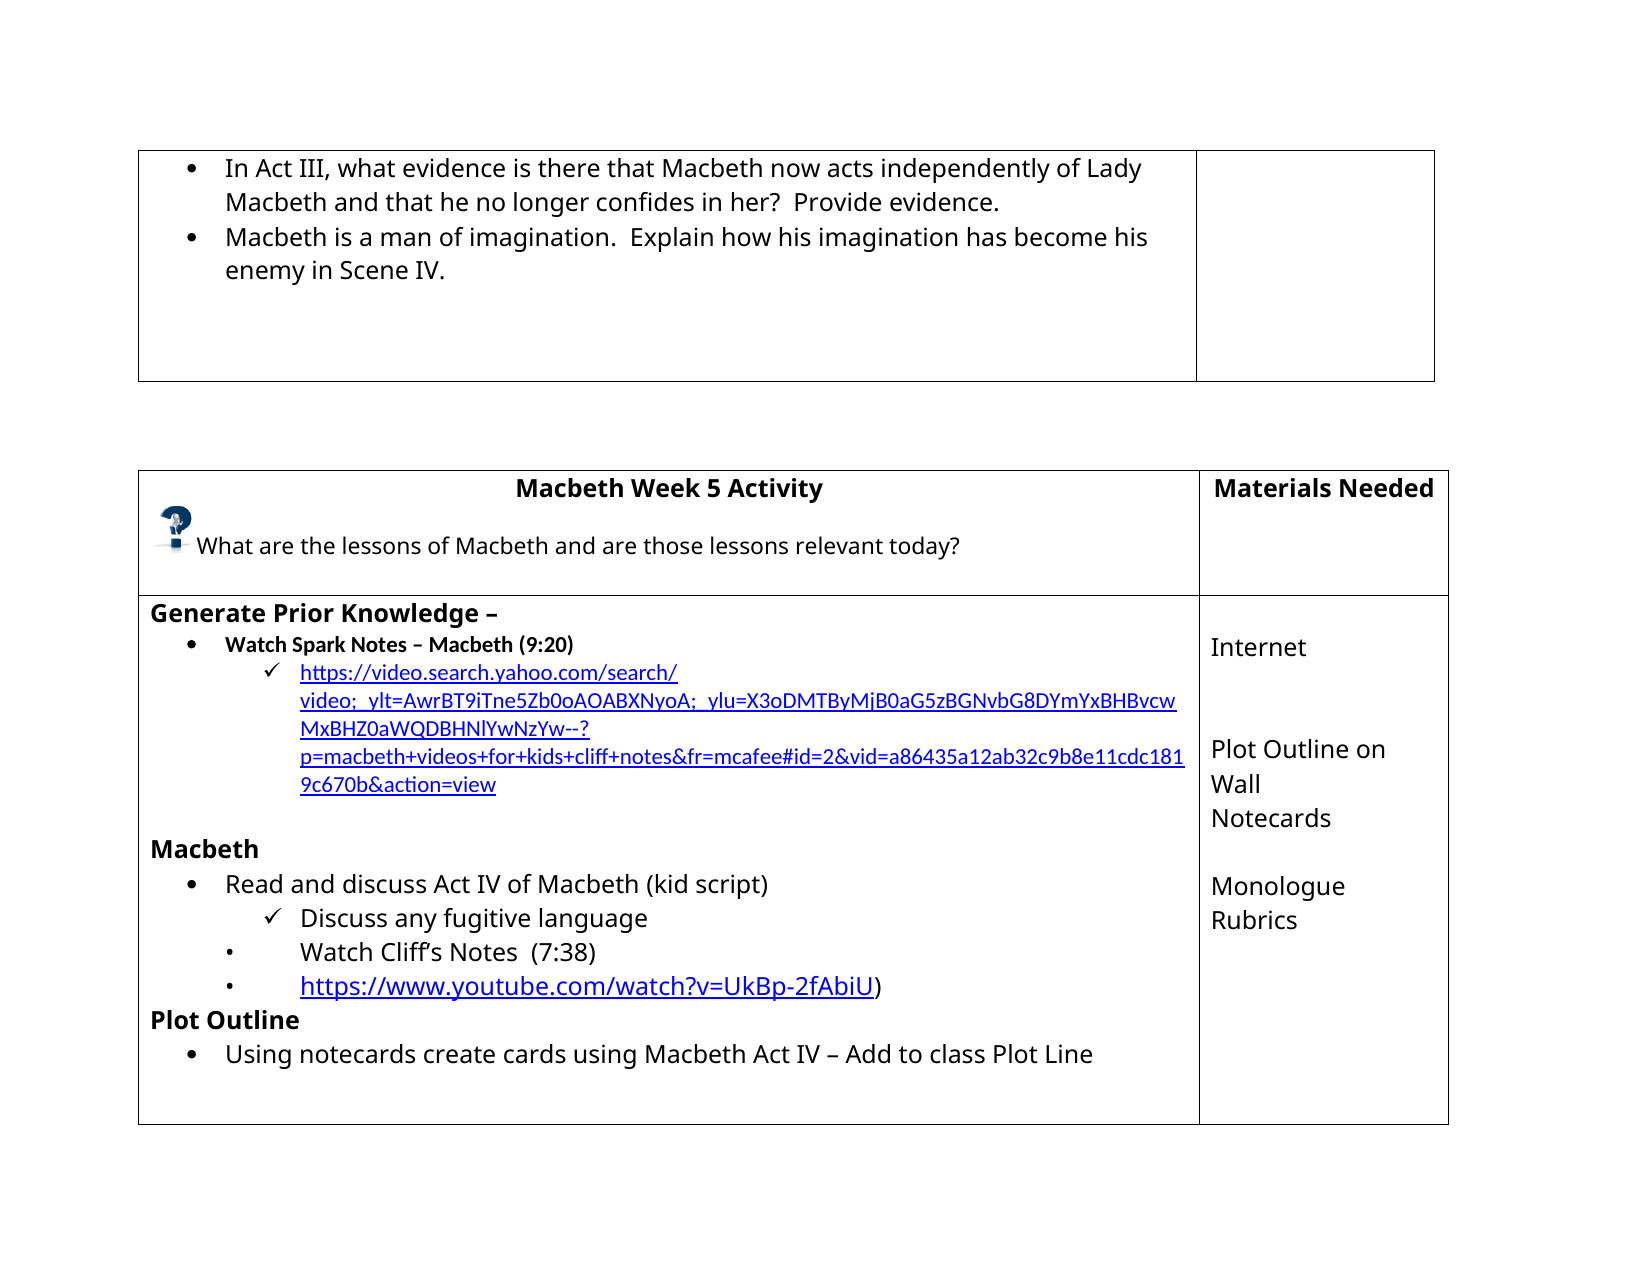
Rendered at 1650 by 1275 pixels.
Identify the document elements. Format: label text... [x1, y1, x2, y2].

table_header Materials Needed [1200, 471, 1448, 595]
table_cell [1200, 596, 1448, 1124]
table_header Macbeth Week 5 Activity What are the lessons of Macbeth and are those lessons relevant today? [139, 471, 1199, 595]
picture [150, 504, 197, 554]
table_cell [1197, 151, 1434, 381]
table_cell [139, 151, 1196, 381]
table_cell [139, 596, 1199, 1124]
